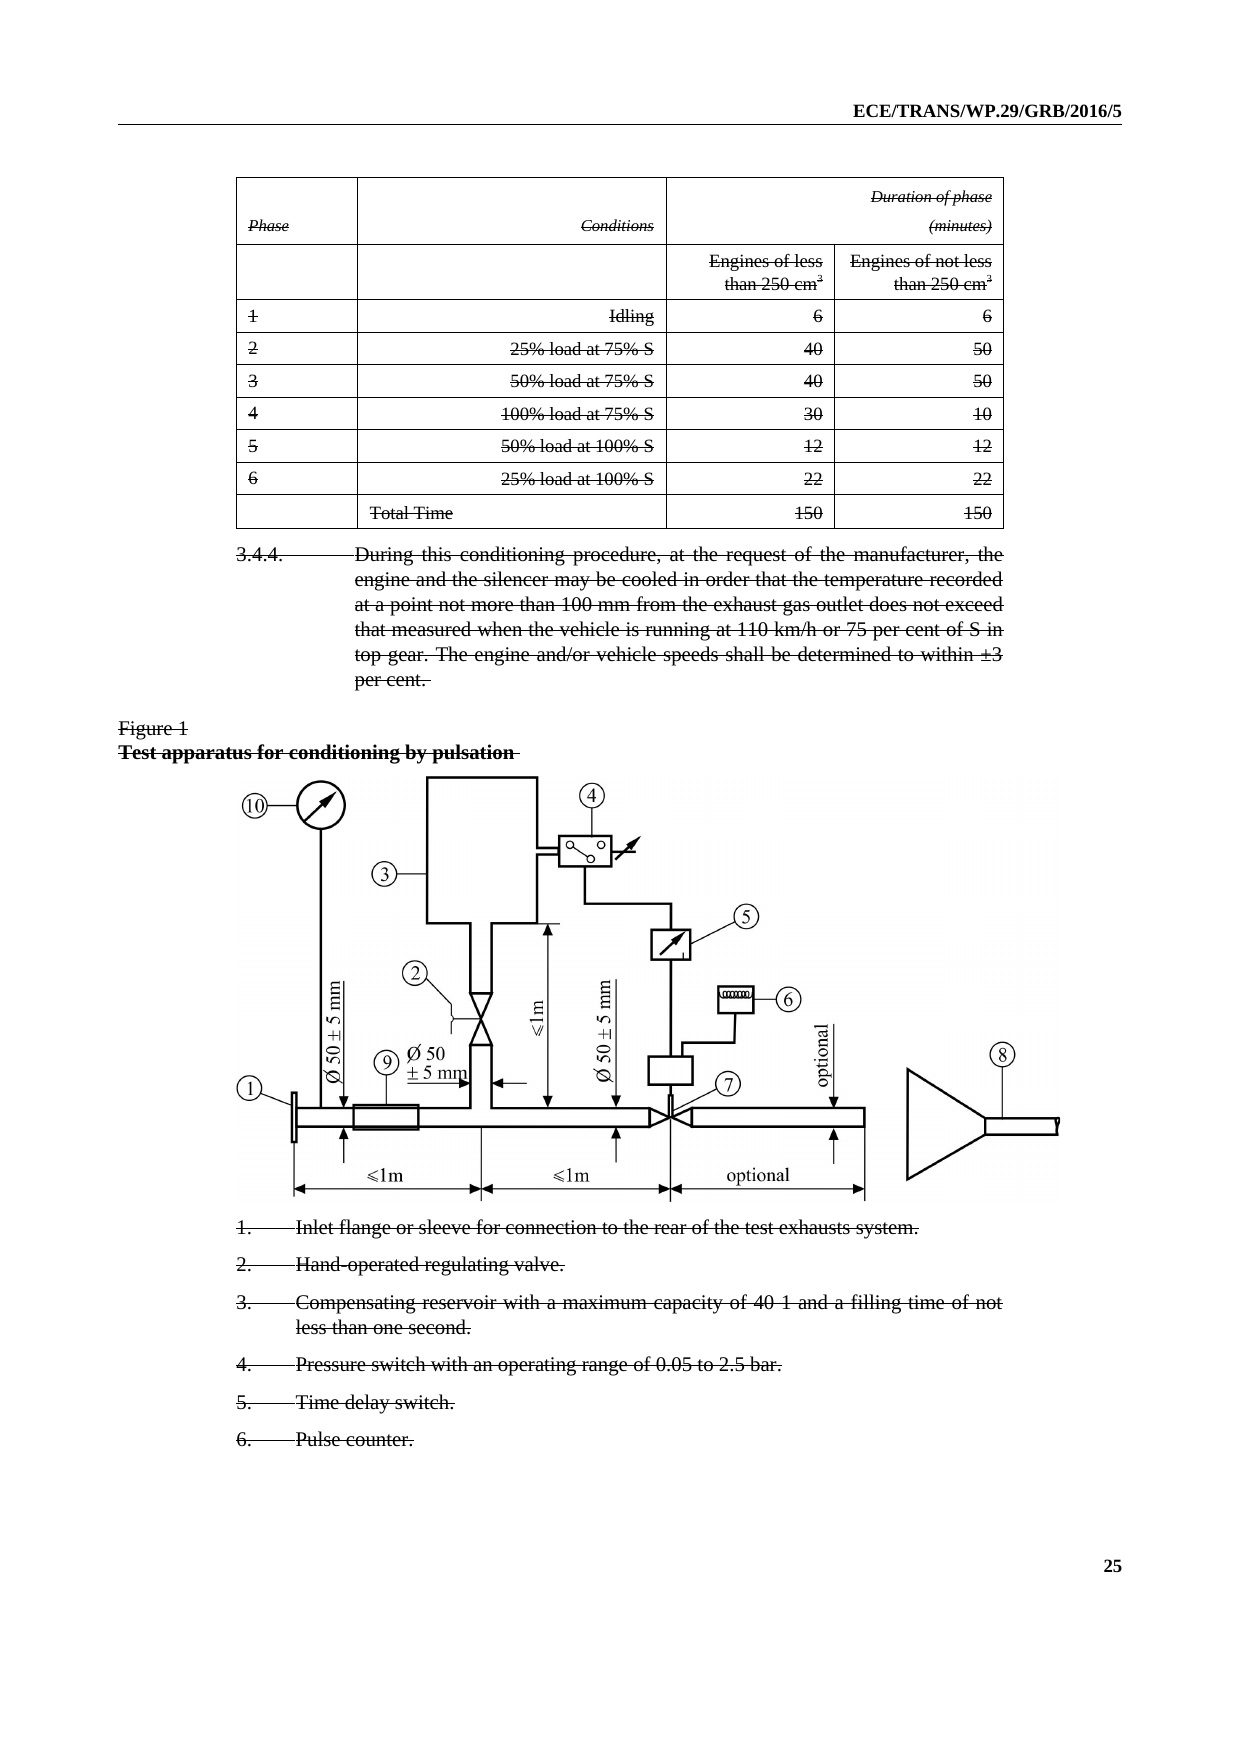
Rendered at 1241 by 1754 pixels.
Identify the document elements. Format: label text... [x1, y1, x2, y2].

table_cell [358, 245, 666, 299]
table_cell 6 [667, 300, 834, 332]
table_cell [237, 495, 357, 528]
table_cell 22 [667, 463, 834, 494]
table_cell 50% load at 75% S [358, 365, 666, 397]
table_cell Idling [358, 300, 666, 332]
table_cell 2 [237, 333, 357, 364]
table_cell Engines of less than 250 cm3 [667, 245, 834, 299]
table_cell 6 [237, 463, 357, 494]
table_cell 25% load at 100% S [358, 463, 666, 494]
subtitle Test apparatus for conditioning by pulsation [118, 740, 1122, 764]
picture [236, 776, 1061, 1202]
table_cell 5 [237, 430, 357, 462]
table_cell 50 [835, 365, 1003, 397]
table_cell 4 [237, 398, 357, 429]
text 4. Pressure switch with an operating range of 0.05 to 2.5 bar. [236, 1351, 1004, 1376]
table_cell 12 [667, 430, 834, 462]
subtitle Figure 1 [118, 716, 1122, 740]
table_cell Total Time [358, 495, 666, 528]
text 1. Inlet flange or sleeve for connection to the rear of the test exhausts system. [236, 1214, 1004, 1239]
table_cell 12 [835, 430, 1003, 462]
table_cell 50 [835, 333, 1003, 364]
table_cell 40 [667, 365, 834, 397]
table_cell [237, 245, 357, 299]
table_header Phase [237, 178, 357, 244]
text 6. Pulse counter. [236, 1426, 1004, 1451]
table_cell 1 [237, 300, 357, 332]
table_cell 100% load at 75% S [358, 398, 666, 429]
table_cell 150 [835, 495, 1003, 528]
table_header Conditions [358, 178, 666, 244]
text 2. Hand-operated regulating valve. [236, 1251, 1004, 1276]
table_header Duration of phase (minutes) [667, 178, 1003, 244]
table_cell 150 [667, 495, 834, 528]
text 3.4.4. During this conditioning procedure, at the request of the manufacturer, the engine and the silencer may be cooled in order that the temperature recorded at a point not more than 100 mm from the exhaust gas outlet does not exceed that measured when the vehicle is running at 110 km/h or 75 per cent of S in top gear. The engine and/or vehicle speeds shall be determined to within ±3 per cent. [236, 556, 1004, 691]
table_cell 6 [835, 300, 1003, 332]
text 3. Compensating reservoir with a maximum capacity of 40 1 and a filling time of not less than one second. [236, 1289, 1004, 1339]
table_cell 22 [835, 463, 1003, 494]
text 5. Time delay switch. [236, 1389, 1004, 1414]
table_cell 10 [835, 398, 1003, 429]
table_cell 30 [667, 398, 834, 429]
table_cell 50% load at 100% S [358, 430, 666, 462]
table_cell 3 [237, 365, 357, 397]
table_cell 25% load at 75% S [358, 333, 666, 364]
table_cell Engines of not less than 250 cm3 [835, 245, 1003, 299]
table_cell 40 [667, 333, 834, 364]
